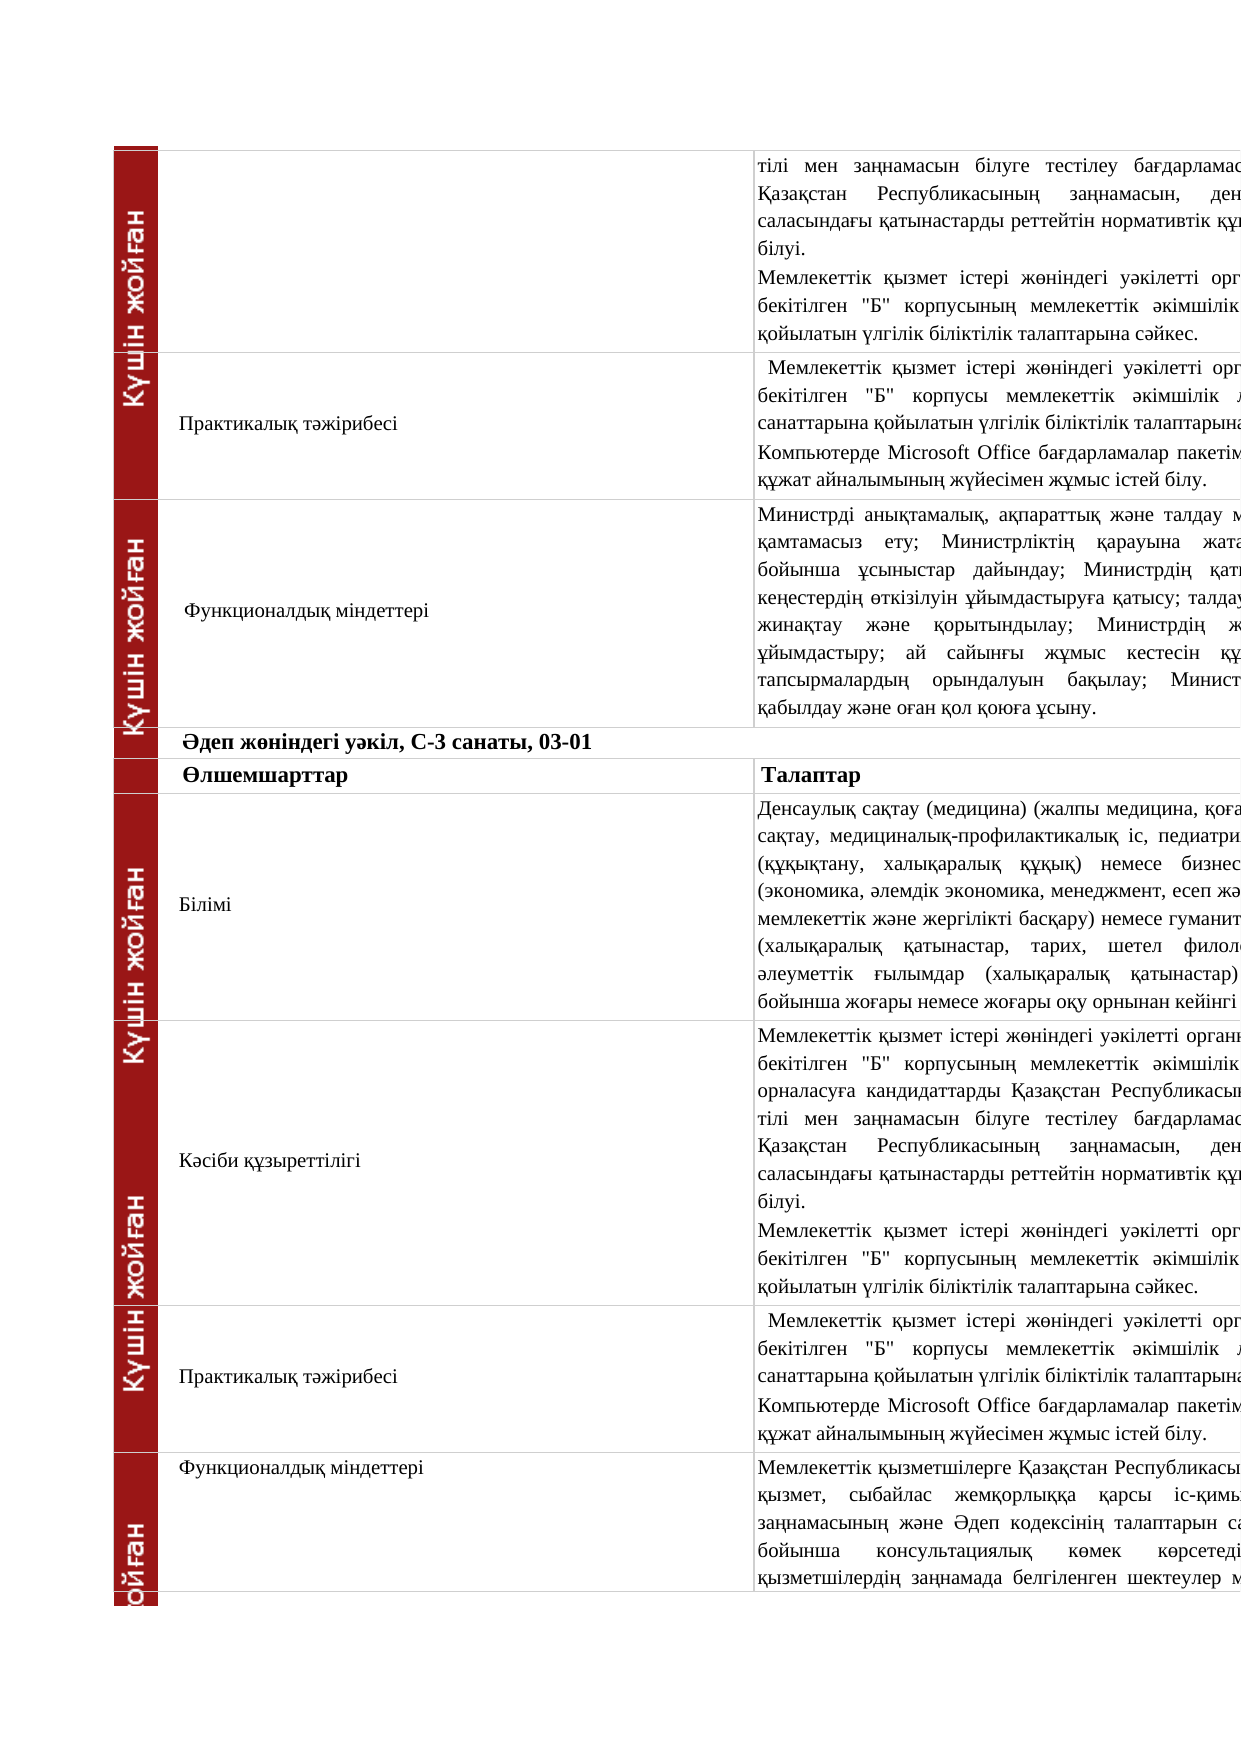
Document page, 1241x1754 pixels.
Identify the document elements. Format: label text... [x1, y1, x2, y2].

table_cell Кәсіби құзыреттілігі [114, 151, 753, 352]
table_header Талаптар [755, 759, 1240, 793]
table_cell Функционалдық міндеттері [114, 500, 753, 727]
table_cell Практикалық тәжірибесі [114, 1306, 753, 1452]
picture [114, 1592, 158, 1606]
picture [114, 754, 158, 758]
table_cell Кәсіби құзыреттілігі [114, 1021, 753, 1305]
table_cell Денсаулық сақтау (медицина) (жалпы медицина, қоғамдық денсаулық сақтау, медициналық-профилактикалық іс, педиатрия) немесе құқық (құқықтану, халықаралық құқық) немесе бизнес және басқару (экономика, әлемдік экономика, менеджмент, есеп және аудит, қаржы, мемлекеттік және жергілікті басқару) немесе гуманитарлық ғылымдар (халықаралық қатынастар, тарих, шетел филологиясы) немесе әлеуметтік ғылымдар (халықаралық қатынастар) мамандықтары бойынша жоғары немесе жоғары оқу орнынан кейінгі білім. [755, 794, 1240, 1020]
table_cell Практикалық тәжірибесі [114, 353, 753, 499]
table_cell Министрді анықтамалық, ақпараттық және талдау материалдарымен қамтамасыз ету; Министрліктің қарауына жататын мәселелер бойынша ұсыныстар дайындау; Министрдің қатысуымен өтетін кеңестердің өткізілуін ұйымдастыруға қатысу; талдау материалдарын жинақтау және қорытындылау; Министрдің жұмыс процесін ұйымдастыру; ай сайынғы жұмыс кестесін құру; хаттамалық тапсырмалардың орындалуын бақылау; Министрдің поштасын қабылдау және оған қол қоюға ұсыну. [755, 500, 1240, 727]
text Әдеп жөніндегі уәкіл, С-3 санаты, 03-01 [112, 728, 1128, 754]
table_cell Мемлекеттік қызмет істері жөніндегі уәкілетті органның актісімен бекітілген "Б" корпусы мемлекеттік әкімшілік лауазымдарының санаттарына қойылатын үлгілік біліктілік талаптарына сәйкес. Компьютерде Microsoft Office бағдарламалар пакетімен, электрондық құжат айналымының жүйесімен жұмыс істей білу. [755, 353, 1240, 499]
table_cell Мемлекеттік қызмет істері жөніндегі уәкілетті органның актіcімен бекітілген "Б" корпусы мемлекеттік әкімшілік лауазымдарының санаттарына қойылатын үлгілік біліктілік талаптарына сәйкес. Компьютерде Microsoft Office бағдарламалар пакетімен, электрондық құжат айналымының жүйесімен жұмыс істей білу. [755, 1306, 1240, 1452]
picture [114, 146, 158, 150]
table_header Өлшемшарттар [114, 759, 753, 793]
table_cell Білімі [114, 794, 753, 1020]
table_cell Функционалдық міндеттері [114, 1453, 753, 1591]
